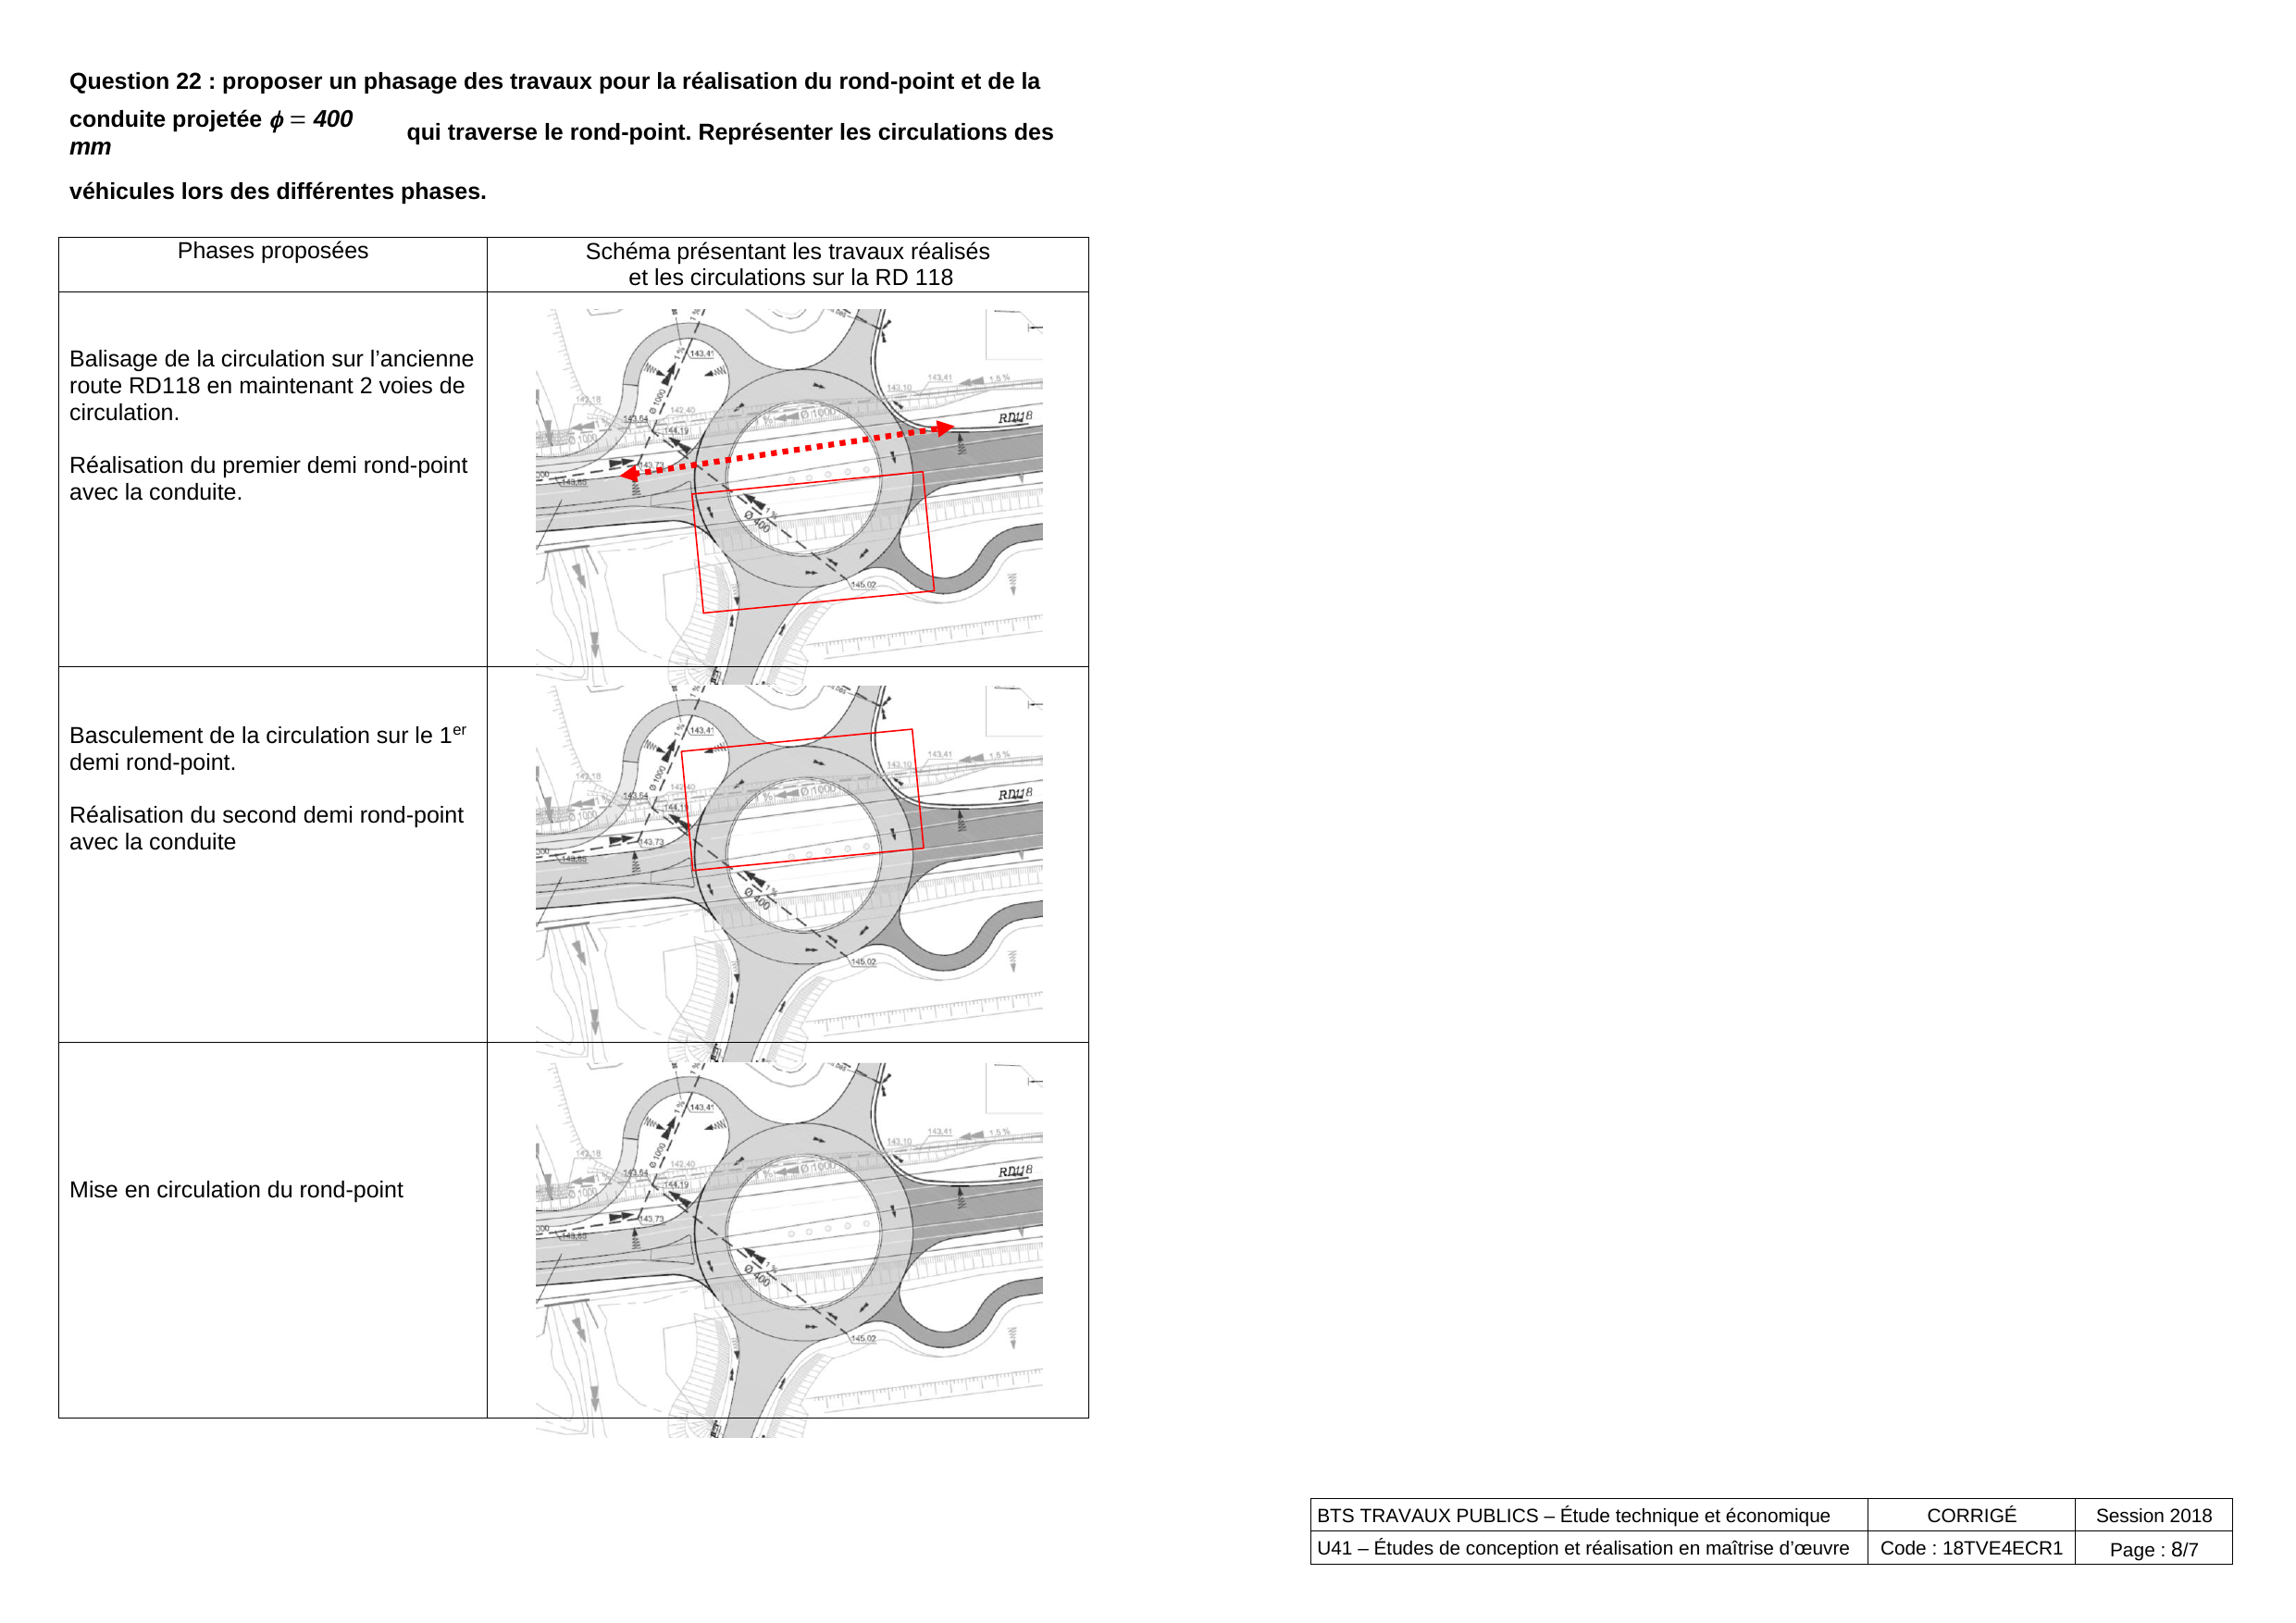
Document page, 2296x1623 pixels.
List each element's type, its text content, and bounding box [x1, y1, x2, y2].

table_cell [488, 1043, 1088, 1418]
table_cell Basculement de la circulation sur le 1er demi rond-point. Réalisation du second demi rond-point avec la conduite [59, 667, 487, 1042]
table_header Schéma présentant les travaux réalisés et les circulations sur la RD 118 [488, 238, 1088, 291]
picture [536, 1419, 1043, 1438]
text Question 22 : proposer un phasage des travaux pour la réalisation du rond-point et de la [69, 68, 2249, 94]
text conduite projetée   400 mm [69, 105, 396, 160]
table_header Phases proposées [59, 238, 487, 291]
table_cell [488, 667, 1088, 1042]
text qui traverse le rond-point. Représenter les circulations des [406, 118, 2249, 145]
text véhicules lors des différentes phases. [69, 178, 2249, 204]
table_cell Balisage de la circulation sur l’ancienne route RD118 en maintenant 2 voies de circulation. Réalisation du premier demi rond-point avec la conduite. [59, 292, 487, 666]
table_cell Mise en circulation du rond-point [59, 1043, 487, 1418]
table_cell [488, 292, 1088, 666]
